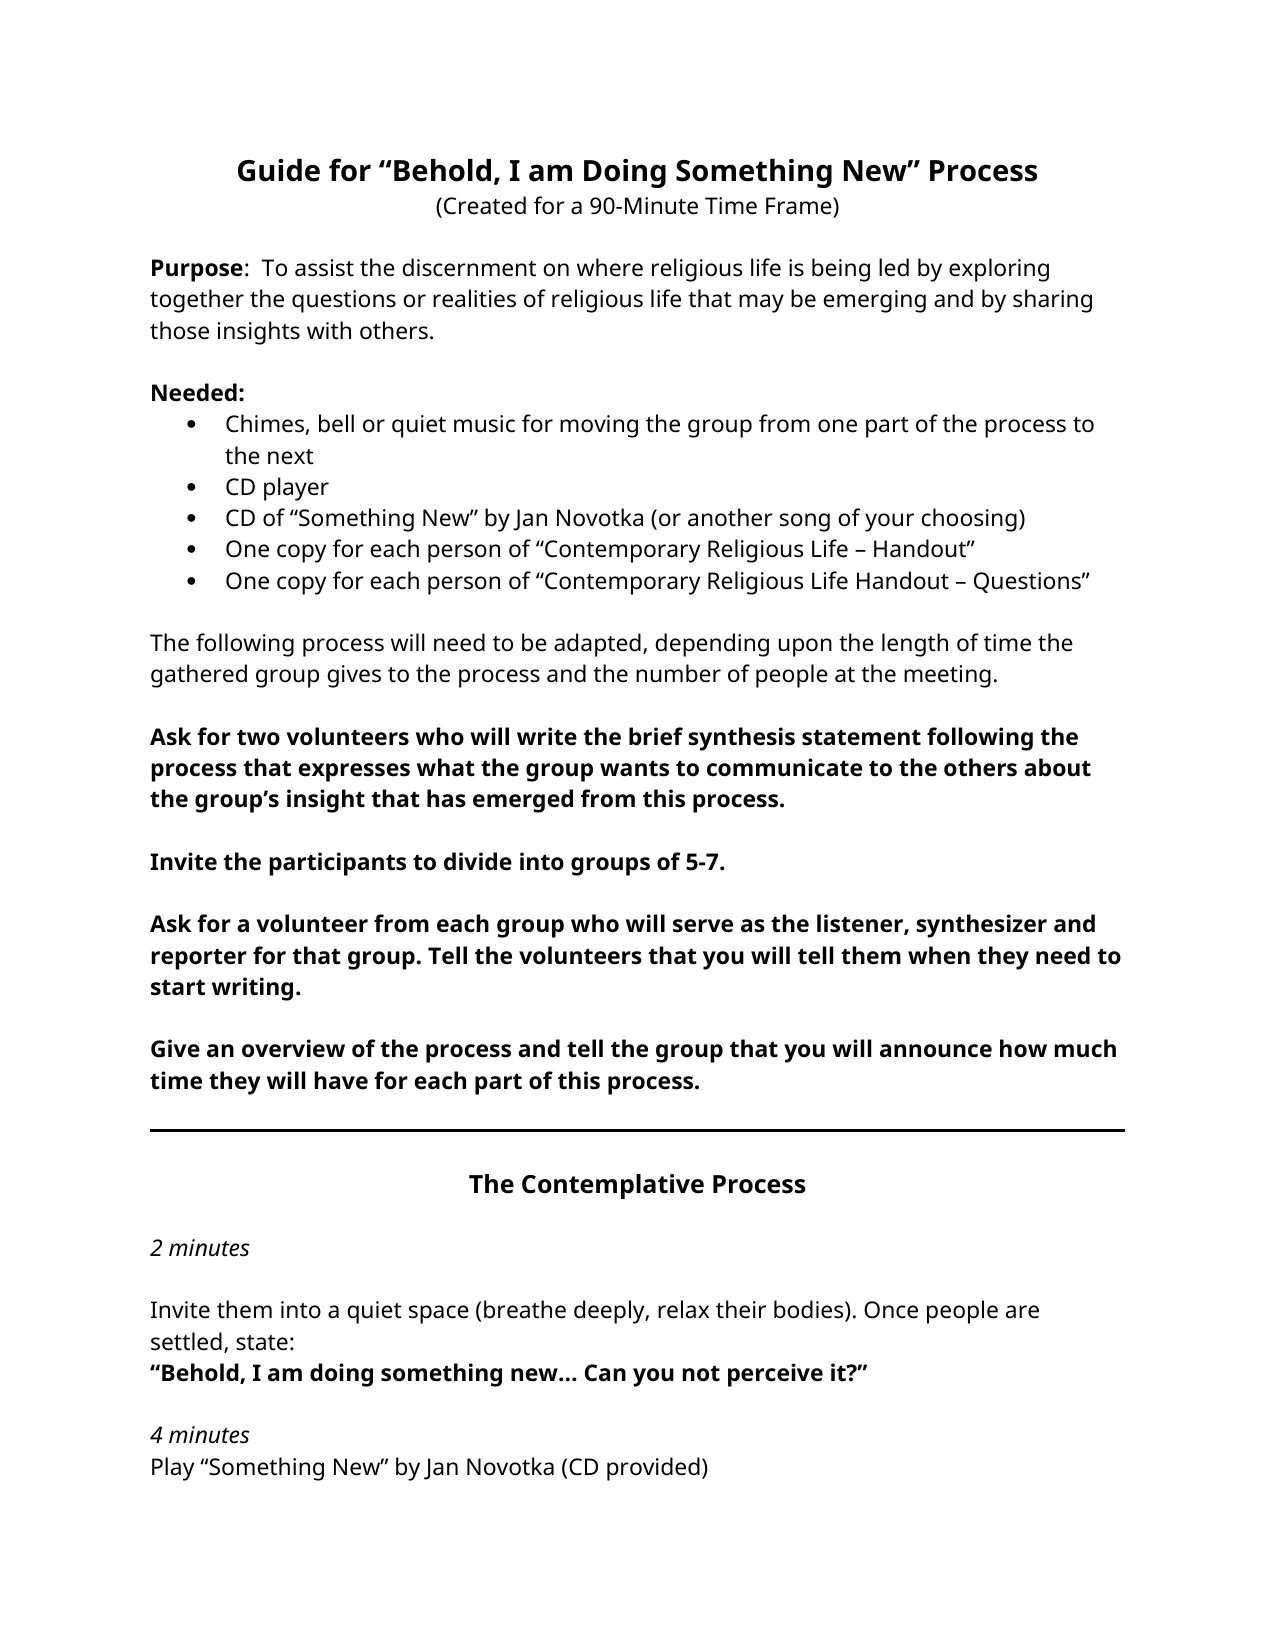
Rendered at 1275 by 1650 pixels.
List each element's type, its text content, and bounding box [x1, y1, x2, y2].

text Give an overview of the process and tell the group that you will announce how much time they will have for each part of this process. [150, 1033, 1125, 1096]
text 2 minutes [150, 1232, 1125, 1263]
list CD player [187, 471, 1125, 502]
list One copy for each person of “Contemporary Religious Life Handout – Questions” [187, 565, 1125, 596]
text “Behold, I am doing something new… Can you not perceive it?” [150, 1357, 1125, 1388]
list CD of “Something New” by Jan Novotka (or another song of your choosing) [187, 502, 1125, 533]
list Chimes, bell or quiet music for moving the group from one part of the process to the next [187, 408, 1125, 471]
text Invite the participants to divide into groups of 5-7. [150, 846, 1125, 877]
text Ask for a volunteer from each group who will serve as the listener, synthesizer and reporter for that group. Tell the volunteers that you will tell them when they need to start writing. [150, 908, 1125, 1002]
text The Contemplative Process [150, 1166, 1125, 1201]
text Purpose: To assist the discernment on where religious life is being led by exploring together the questions or realities of religious life that may be emerging and by sharing those insights with others. [150, 252, 1125, 346]
text The following process will need to be adapted, depending upon the length of time the gathered group gives to the process and the number of people at the meeting. [150, 627, 1125, 690]
text Invite them into a quiet space (breathe deeply, relax their bodies). Once people are settled, state: [150, 1294, 1125, 1357]
text Play “Something New” by Jan Novotka (CD provided) [150, 1451, 1125, 1482]
text Guide for “Behold, I am Doing Something New” Process [150, 150, 1125, 190]
text 4 minutes [150, 1419, 1125, 1451]
text Ask for two volunteers who will write the brief synthesis statement following the process that expresses what the group wants to communicate to the others about the group’s insight that has emerged from this process. [150, 721, 1125, 815]
list One copy for each person of “Contemporary Religious Life – Handout” [187, 533, 1125, 565]
text Needed: [150, 377, 1125, 408]
text (Created for a 90-Minute Time Frame) [150, 190, 1125, 221]
